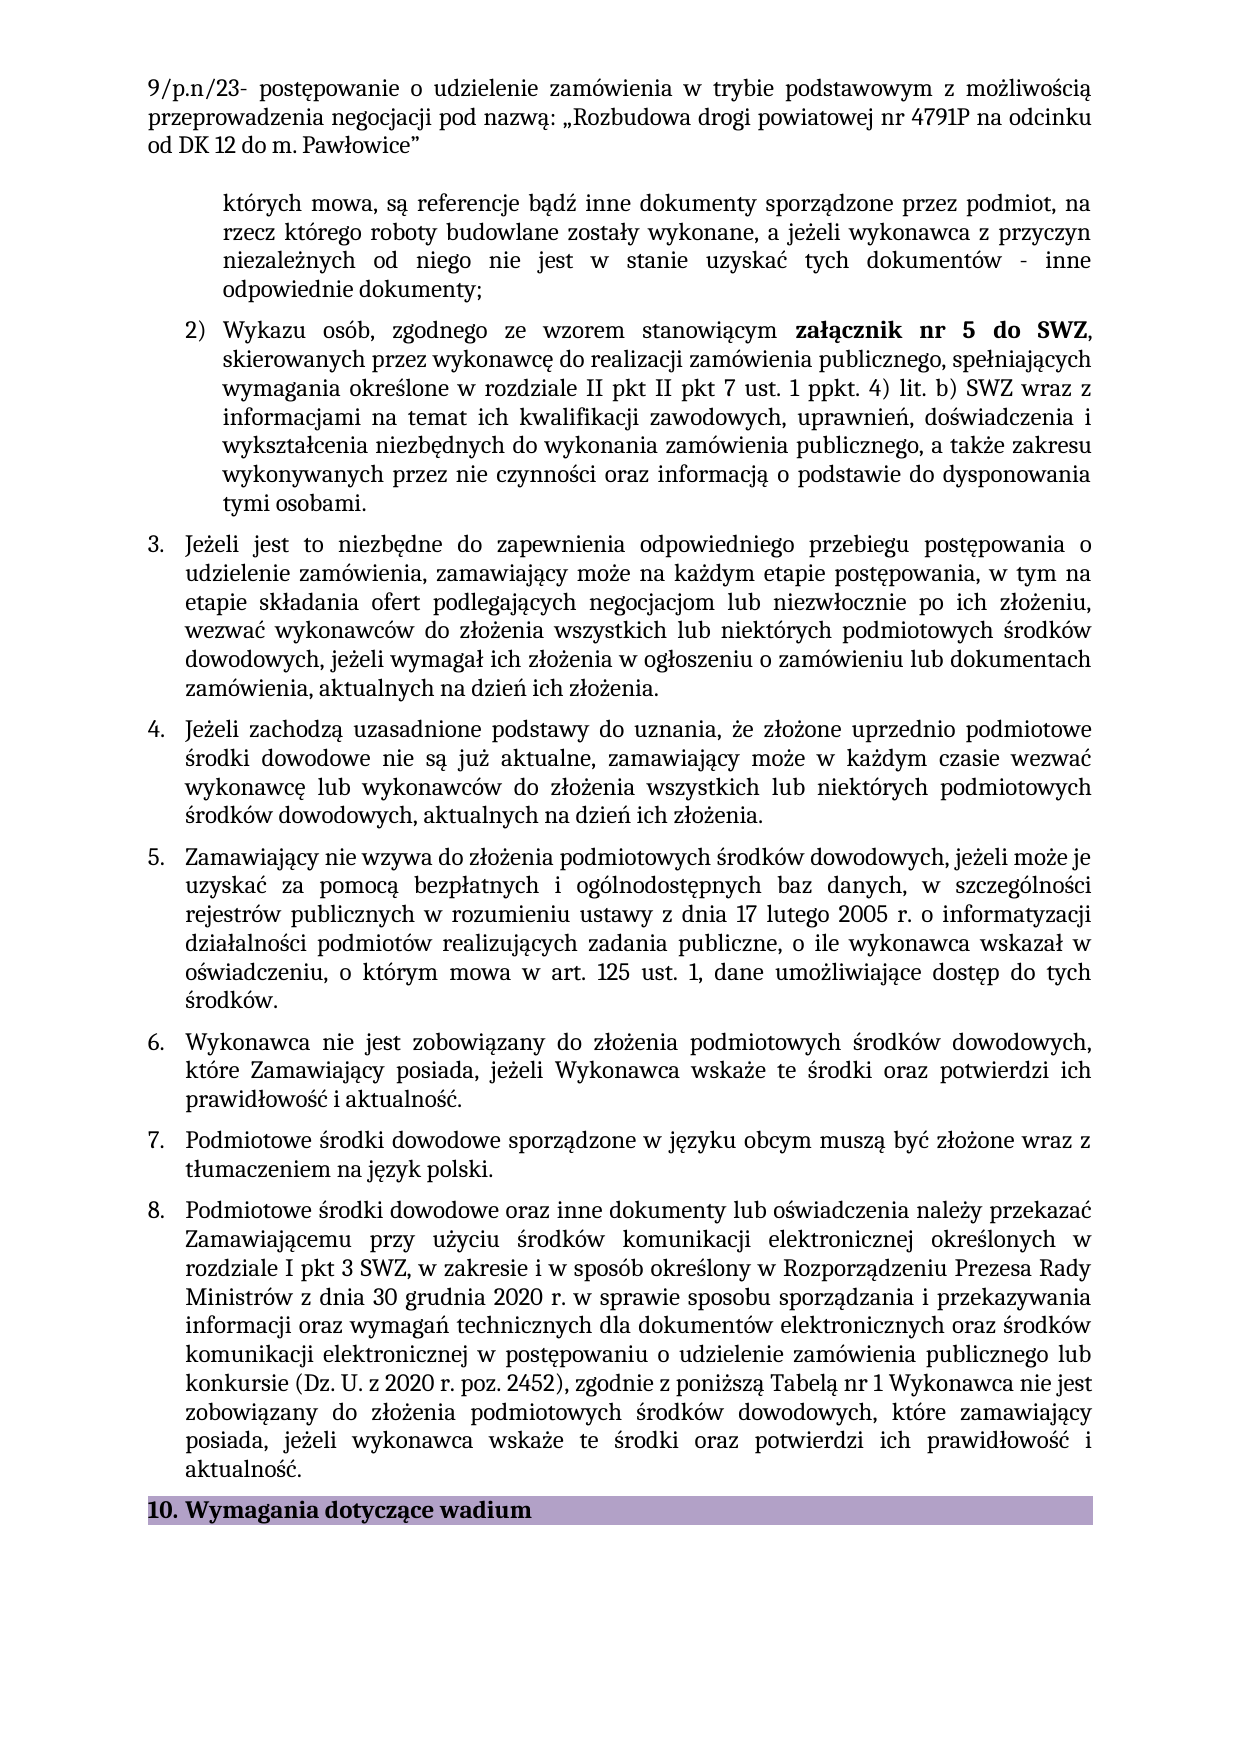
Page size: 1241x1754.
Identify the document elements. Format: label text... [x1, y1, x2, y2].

list Wymagania dotyczące wadium [148, 1496, 1093, 1525]
list Podmiotowe środki dowodowe sporządzone w języku obcym muszą być złożone wraz z tłumaczeniem na język polski. [148, 1126, 1093, 1184]
list Jeżeli jest to niezbędne do zapewnienia odpowiedniego przebiegu postępowania o udzielenie zamówienia, zamawiający może na każdym etapie postępowania, w tym na etapie składania ofert podlegających negocjacjom lub niezwłocznie po ich złożeniu, wezwać wykonawców do złożenia wszystkich lub niektórych podmiotowych środków dowodowych, jeżeli wymagał ich złożenia w ogłoszeniu o zamówieniu lub dokumentach zamówienia, aktualnych na dzień ich złożenia. [148, 530, 1093, 702]
list Jeżeli zachodzą uzasadnione podstawy do uznania, że złożone uprzednio podmiotowe środki dowodowe nie są już aktualne, zamawiający może w każdym czasie wezwać wykonawcę lub wykonawców do złożenia wszystkich lub niektórych podmiotowych środków dowodowych, aktualnych na dzień ich złożenia. [148, 715, 1093, 830]
list Wykazu osób, zgodnego ze wzorem stanowiącym załącznik nr 5 do SWZ, skierowanych przez wykonawcę do realizacji zamówienia publicznego, spełniających wymagania określone w rozdziale II pkt II pkt 7 ust. 1 ppkt. 4) lit. b) SWZ wraz z informacjami na temat ich kwalifikacji zawodowych, uprawnień, doświadczenia i wykształcenia niezbędnych do wykonania zamówienia publicznego, a także zakresu wykonywanych przez nie czynności oraz informacją o podstawie do dysponowania tymi osobami. [185, 316, 1093, 517]
list Wykonawca nie jest zobowiązany do złożenia podmiotowych środków dowodowych, które Zamawiający posiada, jeżeli Wykonawca wskaże te środki oraz potwierdzi ich prawidłowość i aktualność. [148, 1027, 1093, 1114]
list Podmiotowe środki dowodowe oraz inne dokumenty lub oświadczenia należy przekazać Zamawiającemu przy użyciu środków komunikacji elektronicznej określonych w rozdziale I pkt 3 SWZ, w zakresie i w sposób określony w Rozporządzeniu Prezesa Rady Ministrów z dnia 30 grudnia 2020 r. w sprawie sposobu sporządzania i przekazywania informacji oraz wymagań technicznych dla dokumentów elektronicznych oraz środków komunikacji elektronicznej w postępowaniu o udzielenie zamówienia publicznego lub konkursie (Dz. U. z 2020 r. poz. 2452), zgodnie z poniższą Tabelą nr 1 Wykonawca nie jest zobowiązany do złożenia podmiotowych środków dowodowych, które zamawiający posiada, jeżeli wykonawca wskaże te środki oraz potwierdzi ich prawidłowość i aktualność. [148, 1196, 1093, 1484]
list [185, 189, 1093, 304]
list Zamawiający nie wzywa do złożenia podmiotowych środków dowodowych, jeżeli może je uzyskać za pomocą bezpłatnych i ogólnodostępnych baz danych, w szczególności rejestrów publicznych w rozumieniu ustawy z dnia 17 lutego 2005 r. o informatyzacji działalności podmiotów realizujących zadania publiczne, o ile wykonawca wskazał w oświadczeniu, o którym mowa w art. 125 ust. 1, dane umożliwiające dostęp do tych środków. [148, 842, 1093, 1015]
